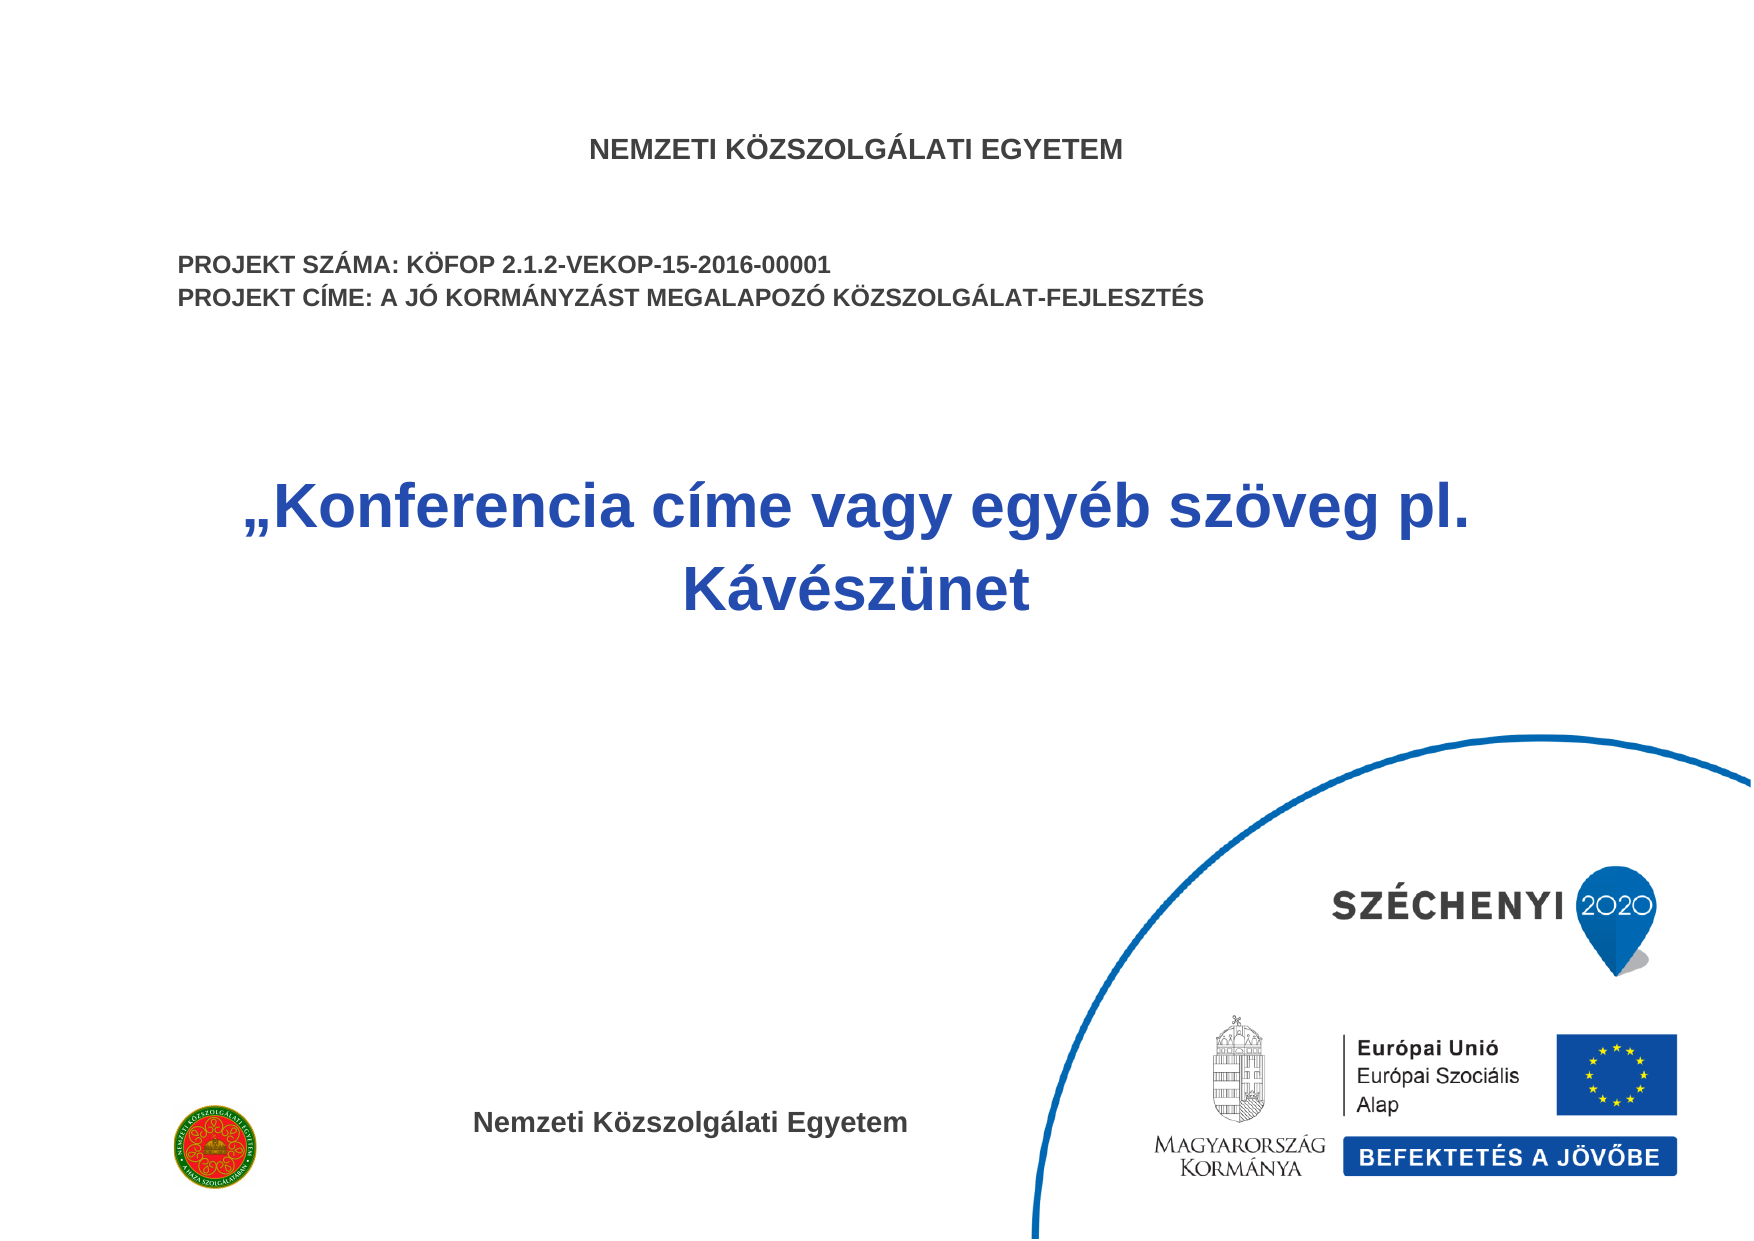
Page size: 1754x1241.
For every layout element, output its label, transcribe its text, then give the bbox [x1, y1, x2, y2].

picture [173, 1105, 257, 1189]
text „Konferencia címe vagy egyéb szöveg pl. Kávészünet [177, 469, 1535, 623]
picture [1021, 725, 1750, 1238]
